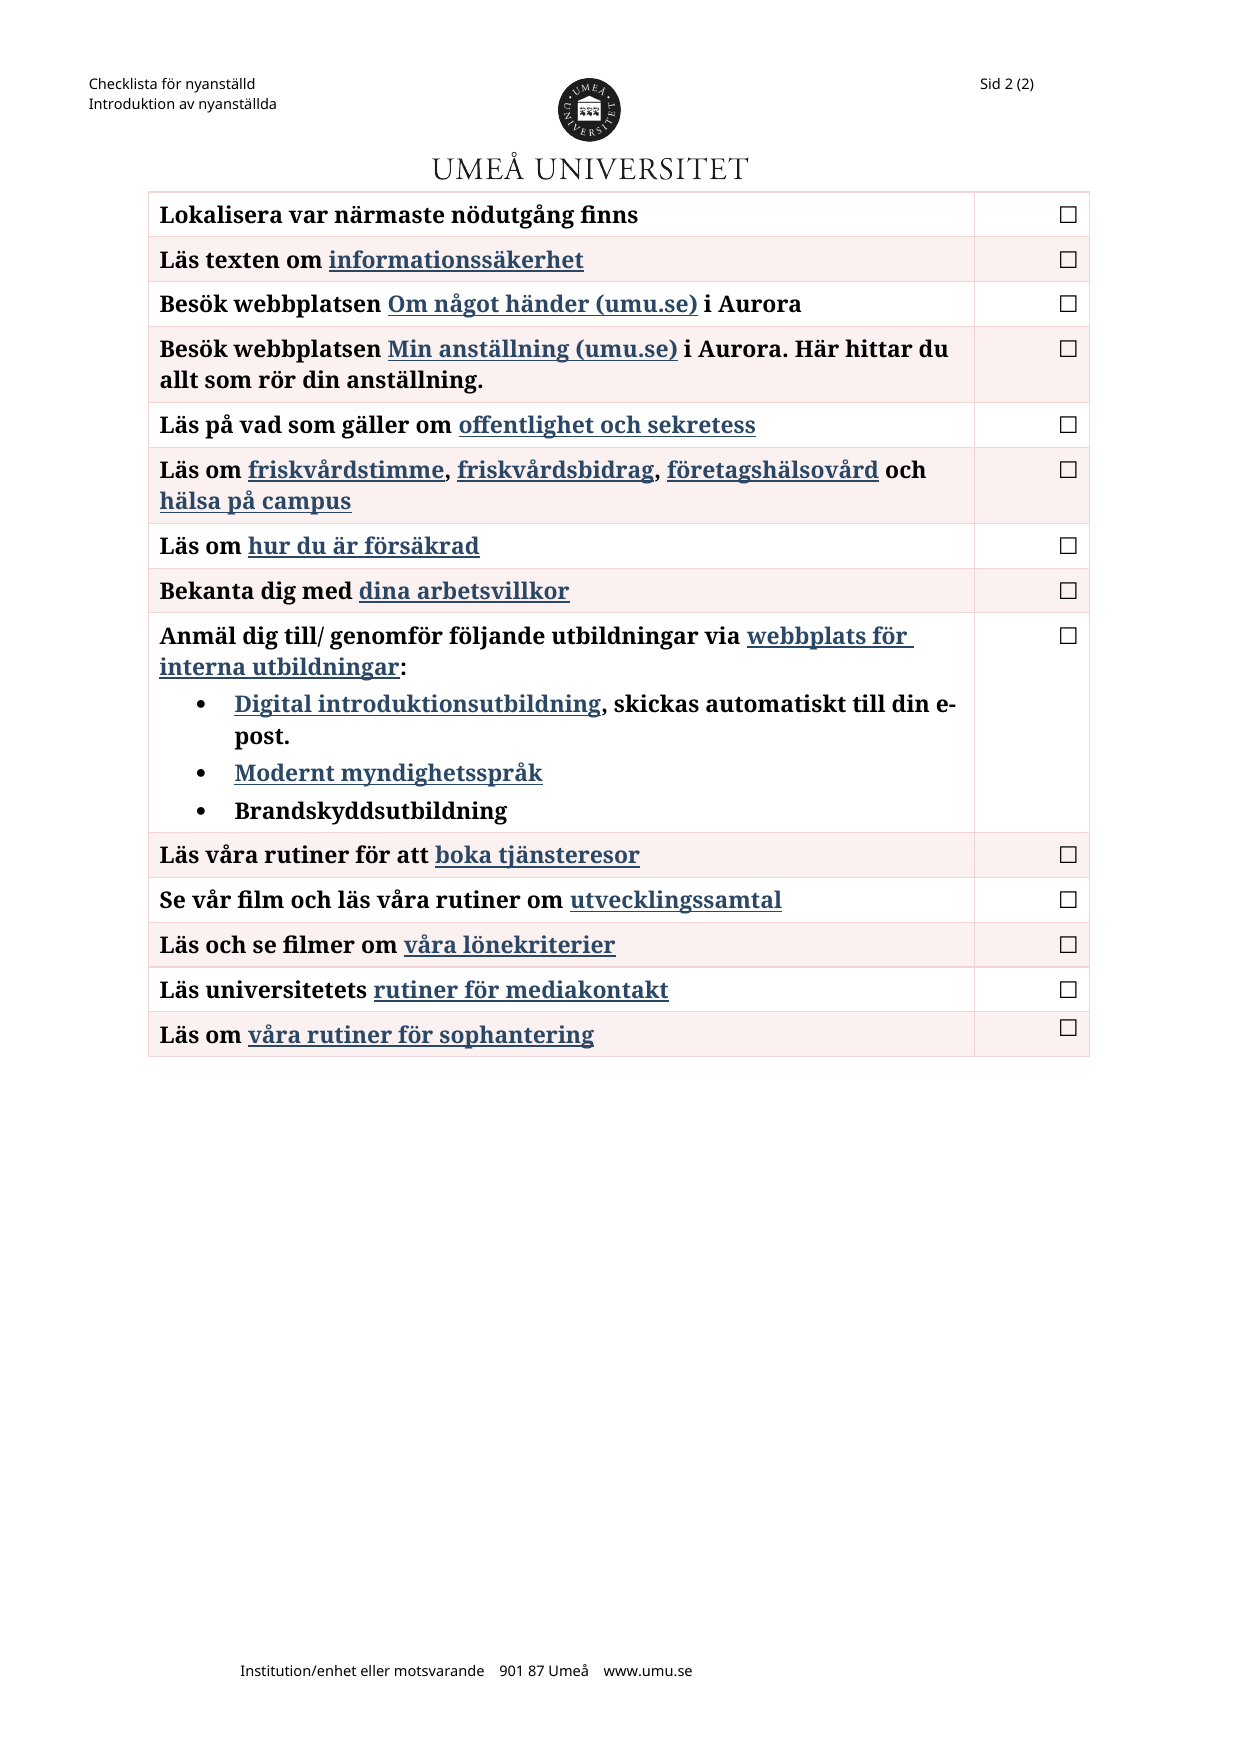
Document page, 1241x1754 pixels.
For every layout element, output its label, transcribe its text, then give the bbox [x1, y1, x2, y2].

table_cell Se vår film och läs våra rutiner om utvecklingssamtal [149, 878, 974, 922]
table_cell Besök webbplatsen Om något händer (umu.se) i Aurora [149, 282, 974, 326]
table_cell Läs våra rutiner för att boka tjänsteresor [149, 833, 974, 877]
table_cell Läs universitetets rutiner för mediakontakt [149, 968, 974, 1011]
table_cell Läs om våra rutiner för sophantering [149, 1012, 974, 1056]
table_cell Bekanta dig med dina arbetsvillkor [149, 569, 974, 612]
table_cell Läs texten om informationssäkerhet [149, 237, 974, 281]
table_cell Anmäl dig till/ genomför följande utbildningar via webbplats för interna utbildningar: Digital introduktionsutbildning, skickas automatiskt till din e-post. Modernt myndighetsspråk Brandskyddsutbildning [149, 613, 974, 832]
table_cell Lokalisera var närmaste nödutgång finns [149, 193, 974, 236]
table_cell Läs om hur du är försäkrad [149, 524, 974, 567]
table_cell Besök webbplatsen Min anställning (umu.se) i Aurora. Här hittar du allt som rör din anställning. [149, 327, 974, 402]
table_cell Läs och se filmer om våra lönekriterier [149, 923, 974, 966]
table_cell Läs om friskvårdstimme, friskvårdsbidrag, företagshälsovård och hälsa på campus [149, 448, 974, 523]
picture [430, 77, 751, 185]
table_cell Läs på vad som gäller om offentlighet och sekretess [149, 403, 974, 447]
